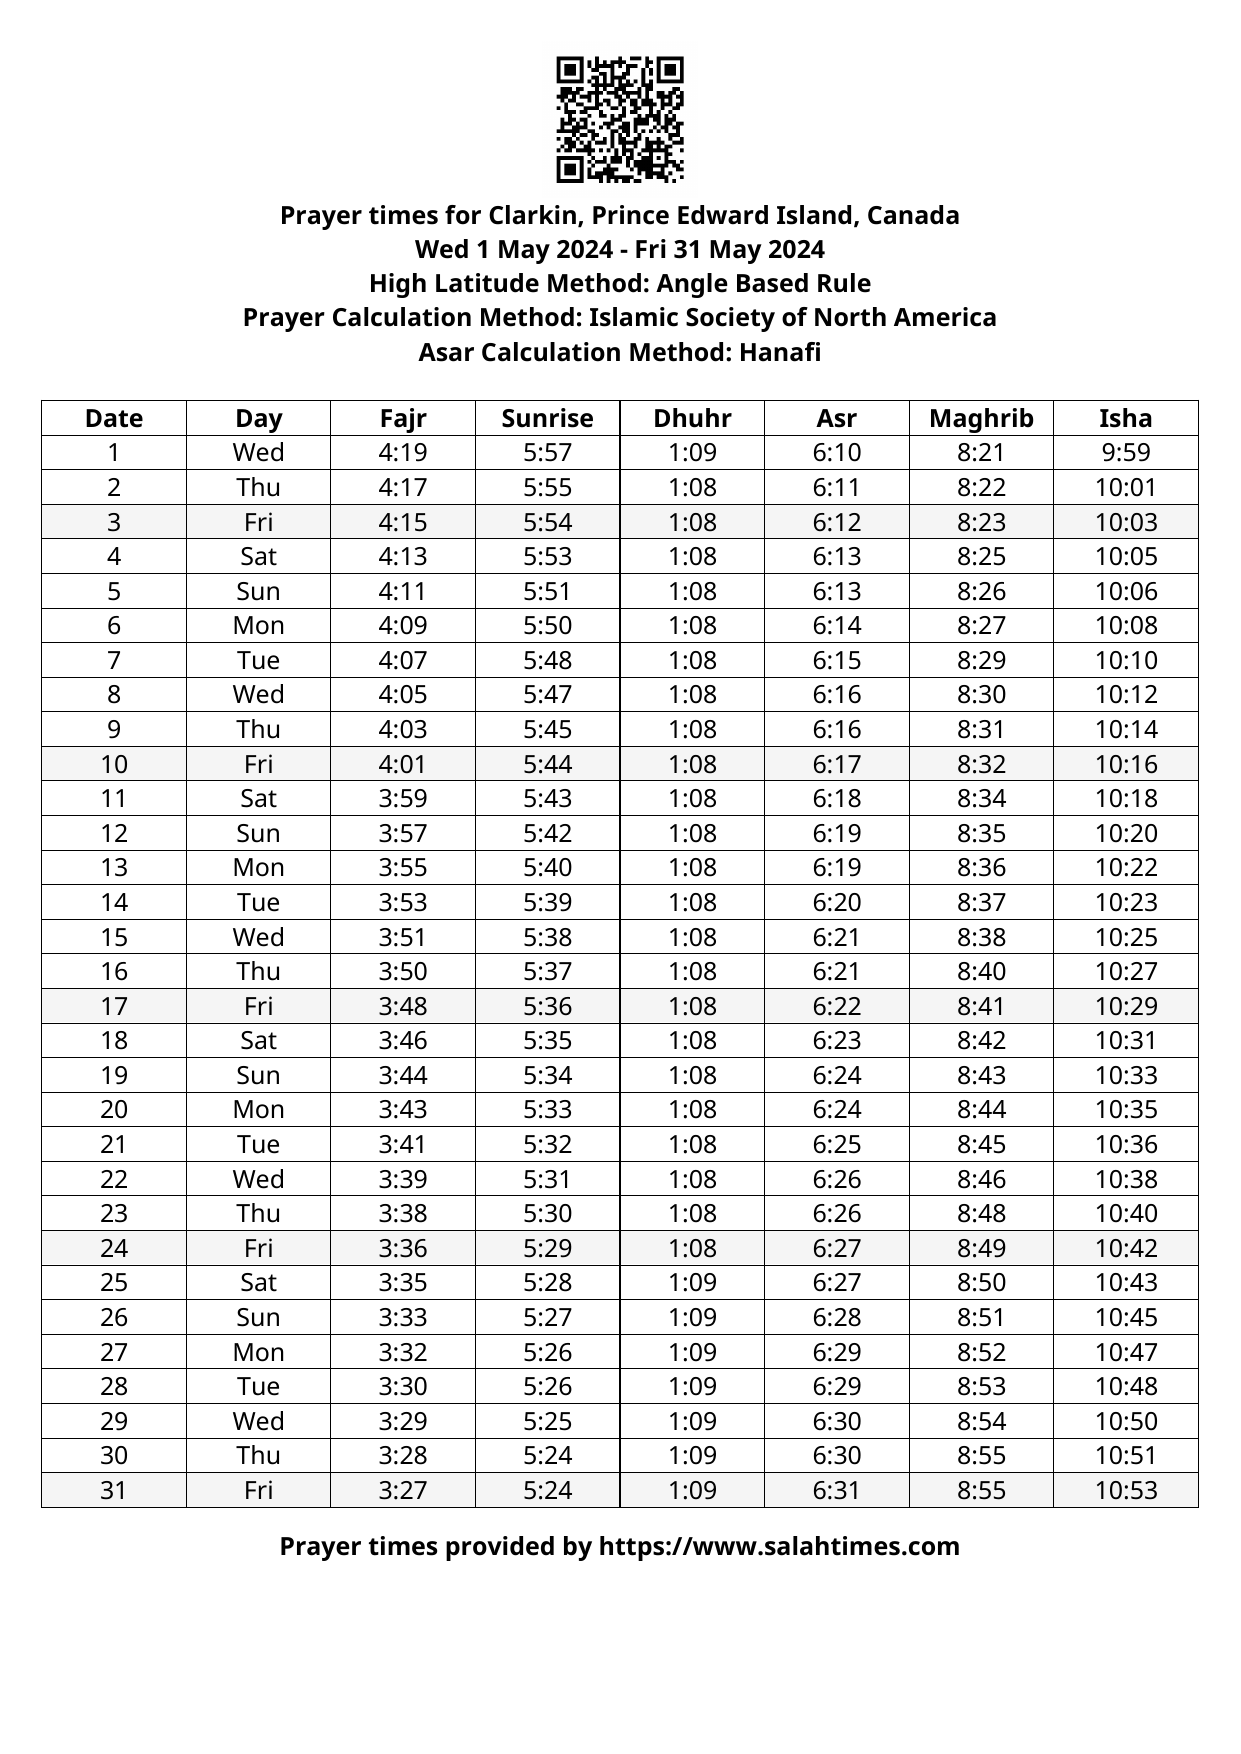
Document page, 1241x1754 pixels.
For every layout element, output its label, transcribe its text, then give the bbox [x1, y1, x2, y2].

table_cell 6:27 [765, 1266, 909, 1299]
table_cell Sat [187, 539, 330, 573]
table_cell 6:24 [765, 1093, 909, 1126]
table_cell 1:09 [621, 1300, 764, 1334]
table_cell 6:19 [765, 816, 909, 849]
table_cell 6:14 [765, 609, 909, 642]
table_header Asr [765, 401, 909, 434]
table_cell 10:03 [1054, 505, 1198, 538]
table_cell 5:42 [476, 816, 619, 849]
table_cell 4:17 [331, 470, 475, 504]
table_cell Wed [187, 1162, 330, 1195]
table_cell 6:13 [765, 539, 909, 573]
table_cell 6:30 [765, 1439, 909, 1472]
table_cell 7 [42, 643, 186, 677]
table_cell 1:08 [621, 954, 764, 988]
table_cell 5:24 [476, 1439, 619, 1472]
table_cell 1:08 [621, 678, 764, 711]
table_cell 5:57 [476, 436, 619, 469]
table_cell Sat [187, 1024, 330, 1057]
table_cell 8 [42, 678, 186, 711]
table_cell 8:43 [910, 1058, 1053, 1092]
table_header Day [187, 401, 330, 434]
table_cell 3:39 [331, 1162, 475, 1195]
table_cell 1 [42, 436, 186, 469]
table_cell 6:12 [765, 505, 909, 538]
table_cell 27 [42, 1335, 186, 1368]
table_cell 6:29 [765, 1335, 909, 1368]
table_cell 1:08 [621, 712, 764, 746]
table_cell 16 [42, 954, 186, 988]
table_cell 10:18 [1054, 781, 1198, 815]
table_cell 1:08 [621, 643, 764, 677]
table_cell 1:09 [621, 1335, 764, 1368]
table_cell 3:44 [331, 1058, 475, 1092]
table_cell 10:01 [1054, 470, 1198, 504]
table_cell 1:08 [621, 816, 764, 849]
table_cell Tue [187, 885, 330, 919]
table_cell 5:54 [476, 505, 619, 538]
table_cell 10:05 [1054, 539, 1198, 573]
table_cell 1:08 [621, 1162, 764, 1195]
table_cell 8:37 [910, 885, 1053, 919]
table_cell Thu [187, 1439, 330, 1472]
table_cell 5:27 [476, 1300, 619, 1334]
table_cell 6:25 [765, 1127, 909, 1161]
table_cell 26 [42, 1300, 186, 1334]
table_cell Wed [187, 920, 330, 953]
table_cell Mon [187, 1335, 330, 1368]
table_cell Thu [187, 712, 330, 746]
table_cell 8:35 [910, 816, 1053, 849]
table_cell 3:30 [331, 1369, 475, 1403]
table_cell 18 [42, 1024, 186, 1057]
table_cell 3:43 [331, 1093, 475, 1126]
table_cell 10:48 [1054, 1369, 1198, 1403]
table_cell 24 [42, 1231, 186, 1264]
table_cell Thu [187, 954, 330, 988]
table_cell 6:21 [765, 954, 909, 988]
table_cell 1:08 [621, 851, 764, 884]
table_cell 10:27 [1054, 954, 1198, 988]
table_cell 1:09 [621, 1473, 764, 1507]
table_cell 5:31 [476, 1162, 619, 1195]
table_cell 5:45 [476, 712, 619, 746]
table_cell 5:34 [476, 1058, 619, 1092]
table_cell 8:29 [910, 643, 1053, 677]
table_cell 25 [42, 1266, 186, 1299]
table_cell Tue [187, 643, 330, 677]
table_cell 10:36 [1054, 1127, 1198, 1161]
table_cell 10:12 [1054, 678, 1198, 711]
table_cell 5:35 [476, 1024, 619, 1057]
table_cell Sun [187, 1058, 330, 1092]
table_cell 28 [42, 1369, 186, 1403]
table_cell 8:23 [910, 505, 1053, 538]
table_cell 6:23 [765, 1024, 909, 1057]
table_cell 8:54 [910, 1404, 1053, 1437]
table_cell 10:45 [1054, 1300, 1198, 1334]
table_header Sunrise [476, 401, 619, 434]
table_cell 8:42 [910, 1024, 1053, 1057]
table_cell 5:51 [476, 574, 619, 607]
table_cell 1:08 [621, 609, 764, 642]
table_header Isha [1054, 401, 1198, 434]
table_cell 10:35 [1054, 1093, 1198, 1126]
table_cell 1:09 [621, 436, 764, 469]
table_cell 6:30 [765, 1404, 909, 1437]
table_header Maghrib [910, 401, 1053, 434]
table_cell 8:55 [910, 1473, 1053, 1507]
table_cell 5 [42, 574, 186, 607]
table_cell 6:28 [765, 1300, 909, 1334]
table_cell Wed [187, 678, 330, 711]
table_cell 4:03 [331, 712, 475, 746]
table_cell 21 [42, 1127, 186, 1161]
table_cell Wed [187, 1404, 330, 1437]
table_cell 4:13 [331, 539, 475, 573]
table_cell Mon [187, 1093, 330, 1126]
table_cell Fri [187, 989, 330, 1022]
table_cell 4:19 [331, 436, 475, 469]
table_cell 8:26 [910, 574, 1053, 607]
table_cell 8:41 [910, 989, 1053, 1022]
table_cell 17 [42, 989, 186, 1022]
table_header Dhuhr [621, 401, 764, 434]
table_cell 6:19 [765, 851, 909, 884]
table_cell 8:21 [910, 436, 1053, 469]
table_cell 6:17 [765, 747, 909, 780]
table_cell 1:08 [621, 1127, 764, 1161]
table_cell 1:09 [621, 1369, 764, 1403]
table_cell 5:44 [476, 747, 619, 780]
table_cell 10:43 [1054, 1266, 1198, 1299]
text Prayer Calculation Method: Islamic Society of North America [42, 300, 1198, 334]
table_cell 6:16 [765, 678, 909, 711]
table_cell 10:16 [1054, 747, 1198, 780]
table_cell Sun [187, 574, 330, 607]
table_cell 8:30 [910, 678, 1053, 711]
table_cell 1:08 [621, 470, 764, 504]
table_cell Sat [187, 1266, 330, 1299]
table_cell 8:36 [910, 851, 1053, 884]
table_cell 5:33 [476, 1093, 619, 1126]
table_cell 3:57 [331, 816, 475, 849]
table_cell 6:27 [765, 1231, 909, 1264]
table_cell 1:09 [621, 1266, 764, 1299]
table_cell 8:32 [910, 747, 1053, 780]
table_cell 10 [42, 747, 186, 780]
table_cell 3:28 [331, 1439, 475, 1472]
table_cell 6:11 [765, 470, 909, 504]
table_cell 4:05 [331, 678, 475, 711]
table_cell 10:40 [1054, 1196, 1198, 1230]
table_cell 6:29 [765, 1369, 909, 1403]
table_cell 5:39 [476, 885, 619, 919]
table_cell 10:53 [1054, 1473, 1198, 1507]
table_cell 6:26 [765, 1196, 909, 1230]
table_cell 6:24 [765, 1058, 909, 1092]
table_cell 8:44 [910, 1093, 1053, 1126]
table_cell 8:25 [910, 539, 1053, 573]
table_cell 1:08 [621, 505, 764, 538]
table_cell 6:20 [765, 885, 909, 919]
table_cell 5:47 [476, 678, 619, 711]
table_cell 10:33 [1054, 1058, 1198, 1092]
table_cell Fri [187, 505, 330, 538]
table_cell 3:32 [331, 1335, 475, 1368]
table_cell 5:28 [476, 1266, 619, 1299]
table_cell 5:24 [476, 1473, 619, 1507]
table_cell 5:55 [476, 470, 619, 504]
table_cell 3:41 [331, 1127, 475, 1161]
text High Latitude Method: Angle Based Rule [42, 266, 1198, 300]
table_cell 6:13 [765, 574, 909, 607]
table_cell 14 [42, 885, 186, 919]
table_cell 6:18 [765, 781, 909, 815]
table_cell 5:26 [476, 1369, 619, 1403]
table_header Date [42, 401, 186, 434]
table_cell 4:01 [331, 747, 475, 780]
table_cell 1:09 [621, 1404, 764, 1437]
table_cell 4:11 [331, 574, 475, 607]
table_cell 3:59 [331, 781, 475, 815]
table_cell Thu [187, 1196, 330, 1230]
table_cell 5:36 [476, 989, 619, 1022]
table_cell 10:14 [1054, 712, 1198, 746]
table_cell 1:08 [621, 574, 764, 607]
table_cell 3:51 [331, 920, 475, 953]
table_cell 20 [42, 1093, 186, 1126]
table_cell 9:59 [1054, 436, 1198, 469]
table_cell 3:36 [331, 1231, 475, 1264]
table_cell 10:10 [1054, 643, 1198, 677]
table_cell 3:27 [331, 1473, 475, 1507]
table_cell 13 [42, 851, 186, 884]
table_cell 3:55 [331, 851, 475, 884]
table_cell Tue [187, 1369, 330, 1403]
table_cell 6:31 [765, 1473, 909, 1507]
table_cell 1:08 [621, 1093, 764, 1126]
table_cell 1:08 [621, 747, 764, 780]
table_cell 10:51 [1054, 1439, 1198, 1472]
table_cell Mon [187, 609, 330, 642]
table_cell 10:20 [1054, 816, 1198, 849]
table_cell 5:48 [476, 643, 619, 677]
table_cell 6:21 [765, 920, 909, 953]
table_cell 5:30 [476, 1196, 619, 1230]
table_cell 22 [42, 1162, 186, 1195]
table_cell 8:22 [910, 470, 1053, 504]
table_cell Sun [187, 1300, 330, 1334]
table_cell 3:29 [331, 1404, 475, 1437]
table_cell Tue [187, 1127, 330, 1161]
table_cell 8:45 [910, 1127, 1053, 1161]
table_cell 8:49 [910, 1231, 1053, 1264]
table_cell 8:40 [910, 954, 1053, 988]
table_cell Mon [187, 851, 330, 884]
table_cell 1:08 [621, 989, 764, 1022]
table_cell 5:53 [476, 539, 619, 573]
table_cell 10:22 [1054, 851, 1198, 884]
table_cell 6 [42, 609, 186, 642]
text Prayer times for Clarkin, Prince Edward Island, Canada [42, 198, 1198, 232]
table_cell 1:08 [621, 781, 764, 815]
table_cell 6:26 [765, 1162, 909, 1195]
table_cell 10:25 [1054, 920, 1198, 953]
picture [542, 41, 699, 198]
table_cell Fri [187, 1231, 330, 1264]
table_cell 1:08 [621, 885, 764, 919]
table_cell 8:52 [910, 1335, 1053, 1368]
table_cell 3:53 [331, 885, 475, 919]
table_cell 3:46 [331, 1024, 475, 1057]
table_cell 8:46 [910, 1162, 1053, 1195]
table_cell 4 [42, 539, 186, 573]
table_cell 1:08 [621, 920, 764, 953]
table_cell 8:34 [910, 781, 1053, 815]
table_cell 10:38 [1054, 1162, 1198, 1195]
table_cell 10:31 [1054, 1024, 1198, 1057]
table_cell 1:09 [621, 1439, 764, 1472]
table_cell 12 [42, 816, 186, 849]
text Asar Calculation Method: Hanafi [42, 334, 1198, 368]
table_cell 3:50 [331, 954, 475, 988]
table_cell 8:55 [910, 1439, 1053, 1472]
table_cell 10:06 [1054, 574, 1198, 607]
table_cell Thu [187, 470, 330, 504]
table_cell 5:32 [476, 1127, 619, 1161]
table_cell 23 [42, 1196, 186, 1230]
table_cell 10:47 [1054, 1335, 1198, 1368]
table_cell 1:08 [621, 1231, 764, 1264]
table_cell 11 [42, 781, 186, 815]
table_cell 8:51 [910, 1300, 1053, 1334]
table_cell 8:50 [910, 1266, 1053, 1299]
table_cell 2 [42, 470, 186, 504]
table_cell 3 [42, 505, 186, 538]
table_cell Sat [187, 781, 330, 815]
text Prayer times provided by https://www.salahtimes.com [42, 1528, 1198, 1563]
table_cell 1:08 [621, 539, 764, 573]
table_cell Fri [187, 747, 330, 780]
table_cell 5:26 [476, 1335, 619, 1368]
table_cell 4:15 [331, 505, 475, 538]
table_cell Sun [187, 816, 330, 849]
text Wed 1 May 2024 - Fri 31 May 2024 [42, 232, 1198, 266]
table_cell 1:08 [621, 1196, 764, 1230]
table_cell 6:15 [765, 643, 909, 677]
table_cell 4:09 [331, 609, 475, 642]
table_cell 3:35 [331, 1266, 475, 1299]
table_cell 5:29 [476, 1231, 619, 1264]
table_cell 5:40 [476, 851, 619, 884]
table_cell 1:08 [621, 1058, 764, 1092]
table_header Fajr [331, 401, 475, 434]
table_cell 10:23 [1054, 885, 1198, 919]
table_cell 5:38 [476, 920, 619, 953]
table_cell 6:22 [765, 989, 909, 1022]
table_cell 3:33 [331, 1300, 475, 1334]
table_cell 5:37 [476, 954, 619, 988]
table_cell 8:48 [910, 1196, 1053, 1230]
table_cell 5:43 [476, 781, 619, 815]
table_cell 1:08 [621, 1024, 764, 1057]
table_cell Fri [187, 1473, 330, 1507]
table_cell 4:07 [331, 643, 475, 677]
table_cell 8:38 [910, 920, 1053, 953]
table_cell 10:50 [1054, 1404, 1198, 1437]
table_cell 30 [42, 1439, 186, 1472]
table_cell 3:38 [331, 1196, 475, 1230]
table_cell 9 [42, 712, 186, 746]
table_cell 5:25 [476, 1404, 619, 1437]
table_cell 6:16 [765, 712, 909, 746]
table_cell 10:42 [1054, 1231, 1198, 1264]
table_cell 8:53 [910, 1369, 1053, 1403]
table_cell 10:29 [1054, 989, 1198, 1022]
table_cell 10:08 [1054, 609, 1198, 642]
table_cell 3:48 [331, 989, 475, 1022]
table_cell Wed [187, 436, 330, 469]
table_cell 8:31 [910, 712, 1053, 746]
table_cell 8:27 [910, 609, 1053, 642]
table_cell 31 [42, 1473, 186, 1507]
table_cell 19 [42, 1058, 186, 1092]
table_cell 6:10 [765, 436, 909, 469]
table_cell 29 [42, 1404, 186, 1437]
table_cell 5:50 [476, 609, 619, 642]
table_cell 15 [42, 920, 186, 953]
